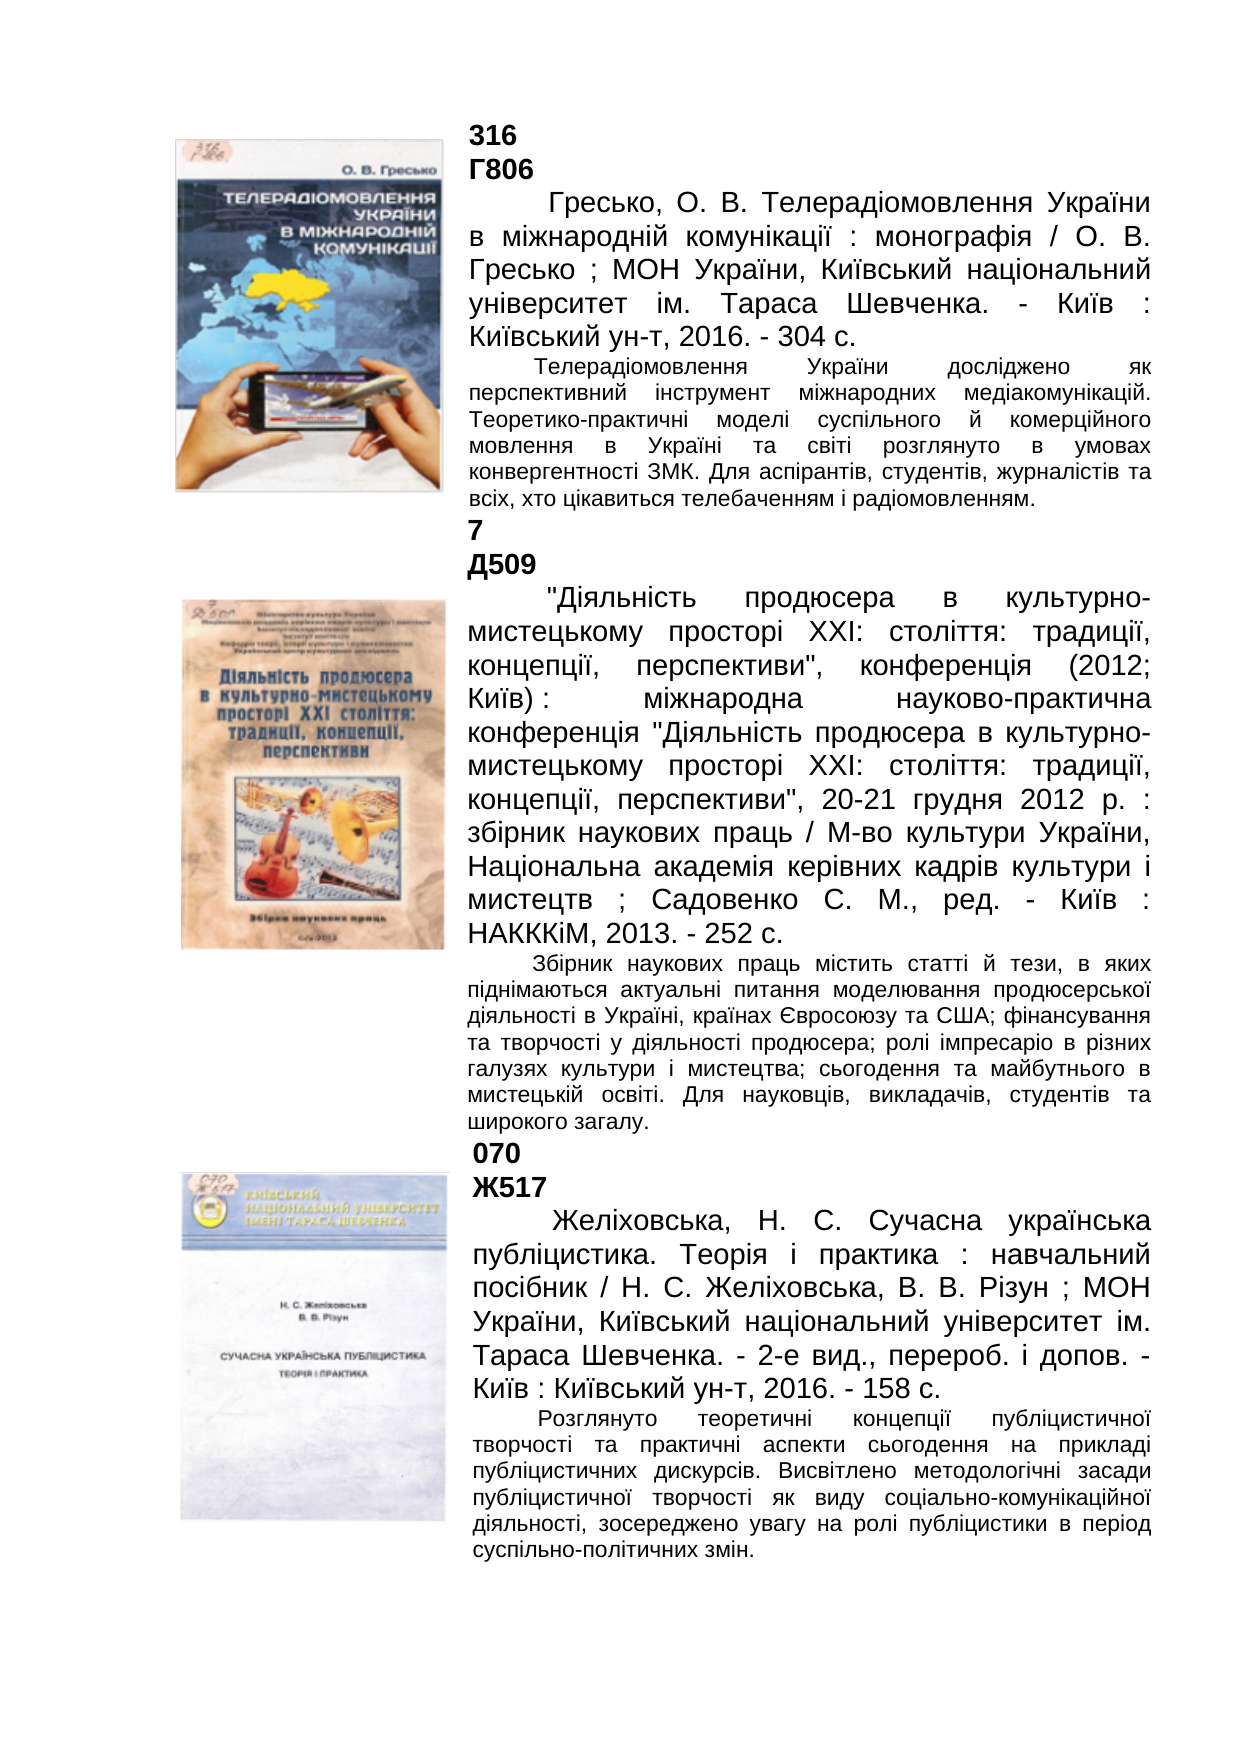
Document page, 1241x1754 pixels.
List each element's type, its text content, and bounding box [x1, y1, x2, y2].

table_header [166, 1136, 461, 1563]
table_header 7 Д509 "Діяльність продюсера в культурно-мистецькому просторі ХХІ: століття: традиції, концепції, перспективи", конференція (2012; Київ) : міжнародна науково-практична конференція "Діяльність продюсера в культурно-мистецькому просторі ХХІ: століття: традиції, концепції, перспективи", 20-21 грудня 2012 р. : збірник наукових праць / М-во культури України, Національна академія керівних кадрів культури і мистецтв ; Садовенко С. М., ред. - Київ : НАКККіМ, 2013. - 252 с. Збірник наукових праць містить статті й тези, в яких піднімаються актуальні питання моделювання продюсерської діяльності в Україні, країнах Євросоюзу та США; фінансування та творчості у діяльності продюсера; ролі імпресаріо в різних галузях культури і мистецтва; сьогодення та майбутнього в мистецькій освіті. Для науковців, викладачів, студентів та широкого загалу. [456, 514, 1163, 1134]
table_header [166, 514, 456, 1134]
table_header 316 Г806 Гресько, О. В. Телерадіомовлення України в міжнародній комунікації : монографія / О. В. Гресько ; МОН України, Київський національний університет ім. Тараса Шевченка. - Київ : Київський ун-т, 2016. - 304 с. Телерадіомовлення України досліджено як перспективний інструмент міжнародних медіакомунікацій. Теоретико-практичні моделі суспільного й комерційного мовлення в Україні та світі розглянуто в умовах конвергентності ЗМК. Для аспірантів, студентів, журналістів та всіх, хто цікавиться телебаченням і радіомовленням. [458, 118, 1163, 511]
table_header [166, 118, 457, 511]
table_header 070 Ж517 Желіховська, Н. С. Сучасна українська публіцистика. Теорія і практика : навчальний посібник / Н. С. Желіховська, В. В. Різун ; МОН України, Київський національний університет ім. Тараса Шевченка. - 2-е вид., перероб. і допов. - Київ : Київський ун-т, 2016. - 158 с. Розглянуто теоретичні концепції публіцистичної творчості та практичні аспекти сьогодення на прикладі публіцистичних дискурсів. Висвітлено методологічні засади публіцистичної творчості як виду соціально-комунікаційної діяльності, зосереджено увагу на ролі публіцистики в період суспільно-політичних змін. [461, 1136, 1163, 1563]
